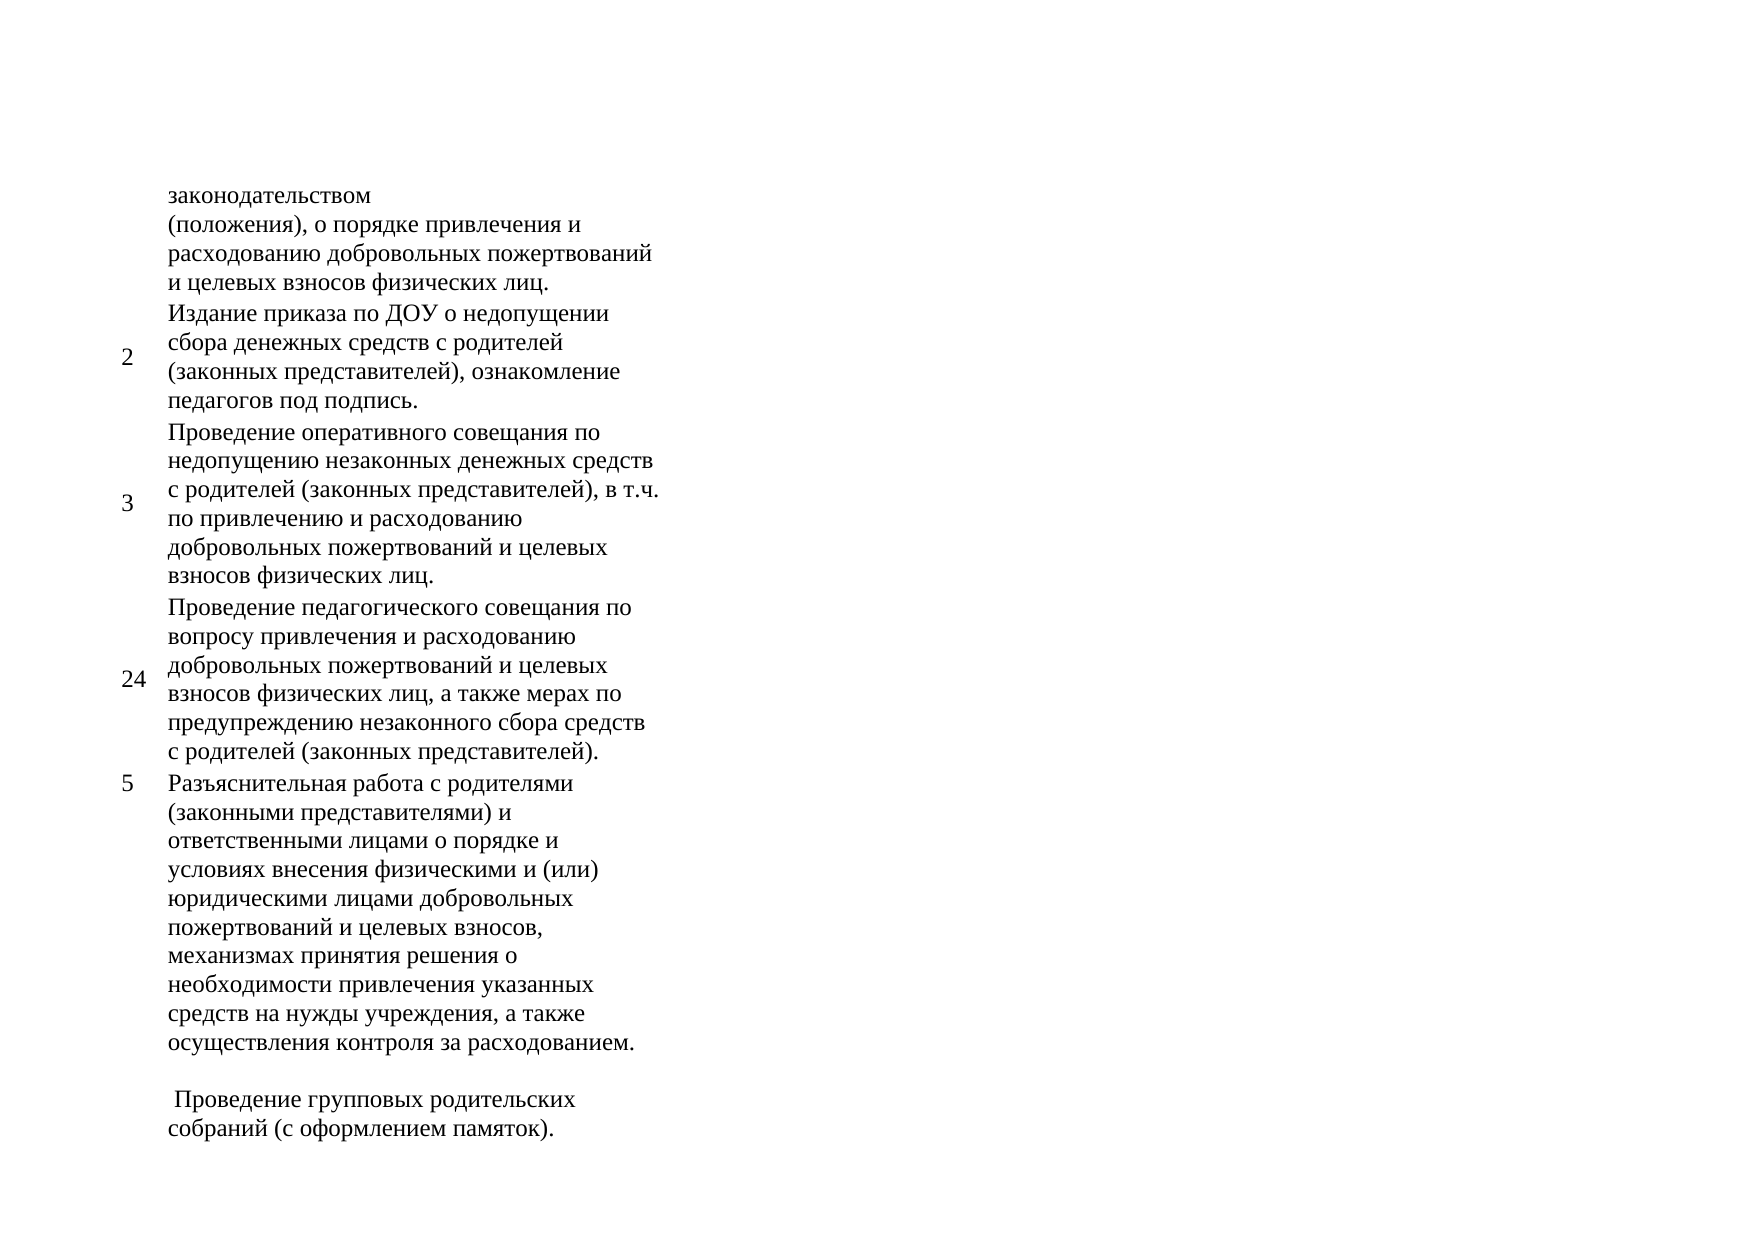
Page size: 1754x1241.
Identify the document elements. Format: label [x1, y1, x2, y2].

table_header [118, 177, 247, 1147]
